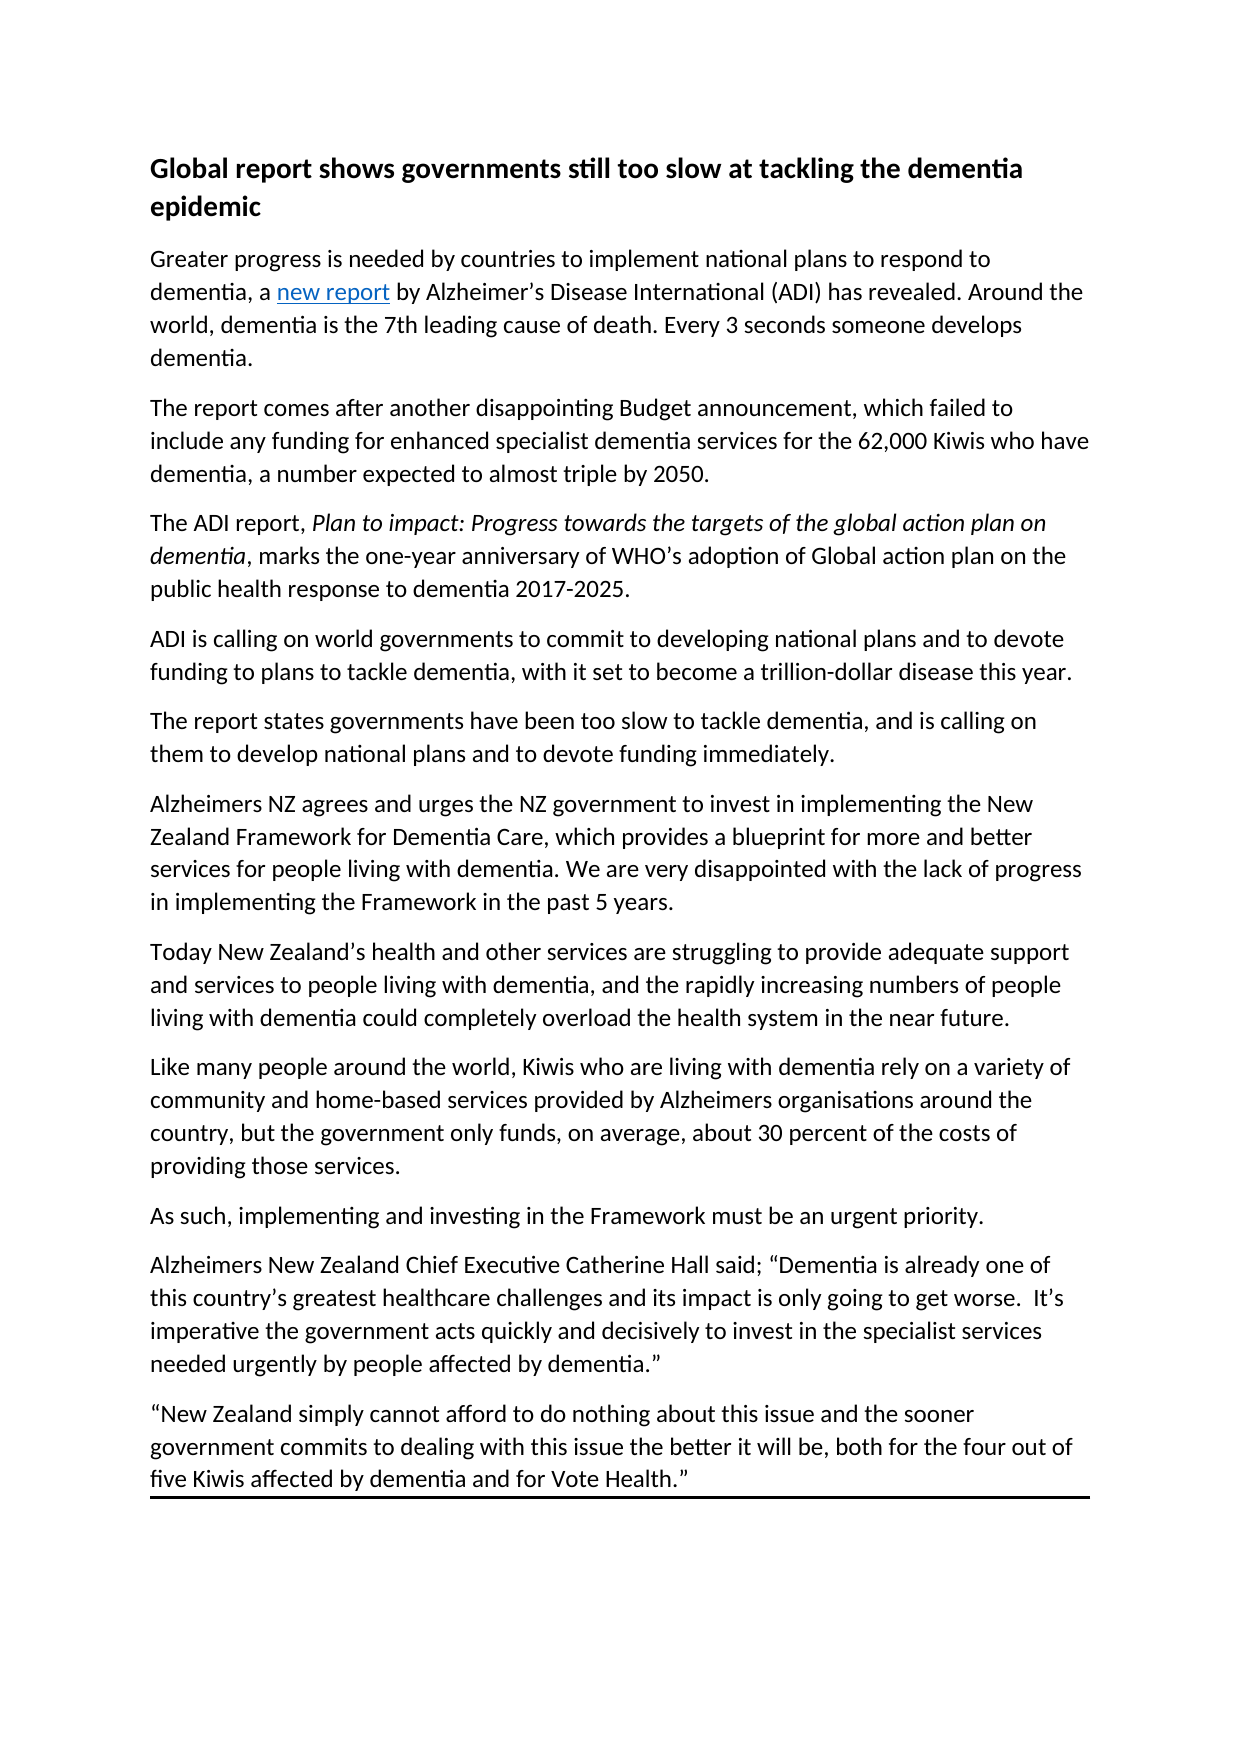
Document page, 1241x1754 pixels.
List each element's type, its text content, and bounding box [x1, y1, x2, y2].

text The report states governments have been too slow to tackle dementia, and is calling on them to develop national plans and to devote funding immediately. [150, 705, 1090, 769]
text Alzheimers NZ agrees and urges the NZ government to invest in implementing the New Zealand Framework for Dementia Care, which provides a blueprint for more and better services for people living with dementia. We are very disappointed with the lack of progress in implementing the Framework in the past 5 years. [150, 788, 1090, 917]
text Like many people around the world, Kiwis who are living with dementia rely on a variety of community and home-based services provided by Alzheimers organisations around the country, but the government only funds, on average, about 30 percent of the costs of providing those services. [150, 1051, 1090, 1181]
text Alzheimers New Zealand Chief Executive Catherine Hall said; “Dementia is already one of this country’s greatest healthcare challenges and its impact is only going to get worse. It’s imperative the government acts quickly and decisively to invest in the specialist services needed urgently by people affected by dementia.” [150, 1249, 1090, 1379]
text The ADI report, Plan to impact: Progress towards the targets of the global action plan on dementia, marks the one-year anniversary of WHO’s adoption of Global action plan on the public health response to dementia 2017-2025. [150, 507, 1090, 604]
text “New Zealand simply cannot afford to do nothing about this issue and the sooner government commits to dealing with this issue the better it will be, both for the four out of five Kiwis affected by dementia and for Vote Health.” [150, 1398, 1090, 1496]
text The report comes after another disappointing Budget announcement, which failed to include any funding for enhanced specialist dementia services for the 62,000 Kiwis who have dementia, a number expected to almost triple by 2050. [150, 392, 1090, 488]
text As such, implementing and investing in the Framework must be an urgent priority. [150, 1200, 1090, 1230]
text Global report shows governments still too slow at tackling the dementia epidemic [150, 150, 1090, 224]
text Today New Zealand’s health and other services are struggling to provide adequate support and services to people living with dementia, and the rapidly increasing numbers of people living with dementia could completely overload the health system in the near future. [150, 936, 1090, 1032]
text ADI is calling on world governments to commit to developing national plans and to devote funding to plans to tackle dementia, with it set to become a trillion-dollar disease this year. [150, 623, 1090, 686]
text Greater progress is needed by countries to implement national plans to respond to dementia, a new report by Alzheimer’s Disease International (ADI) has revealed. Around the world, dementia is the 7th leading cause of death. Every 3 seconds someone develops dementia. [150, 243, 1090, 373]
